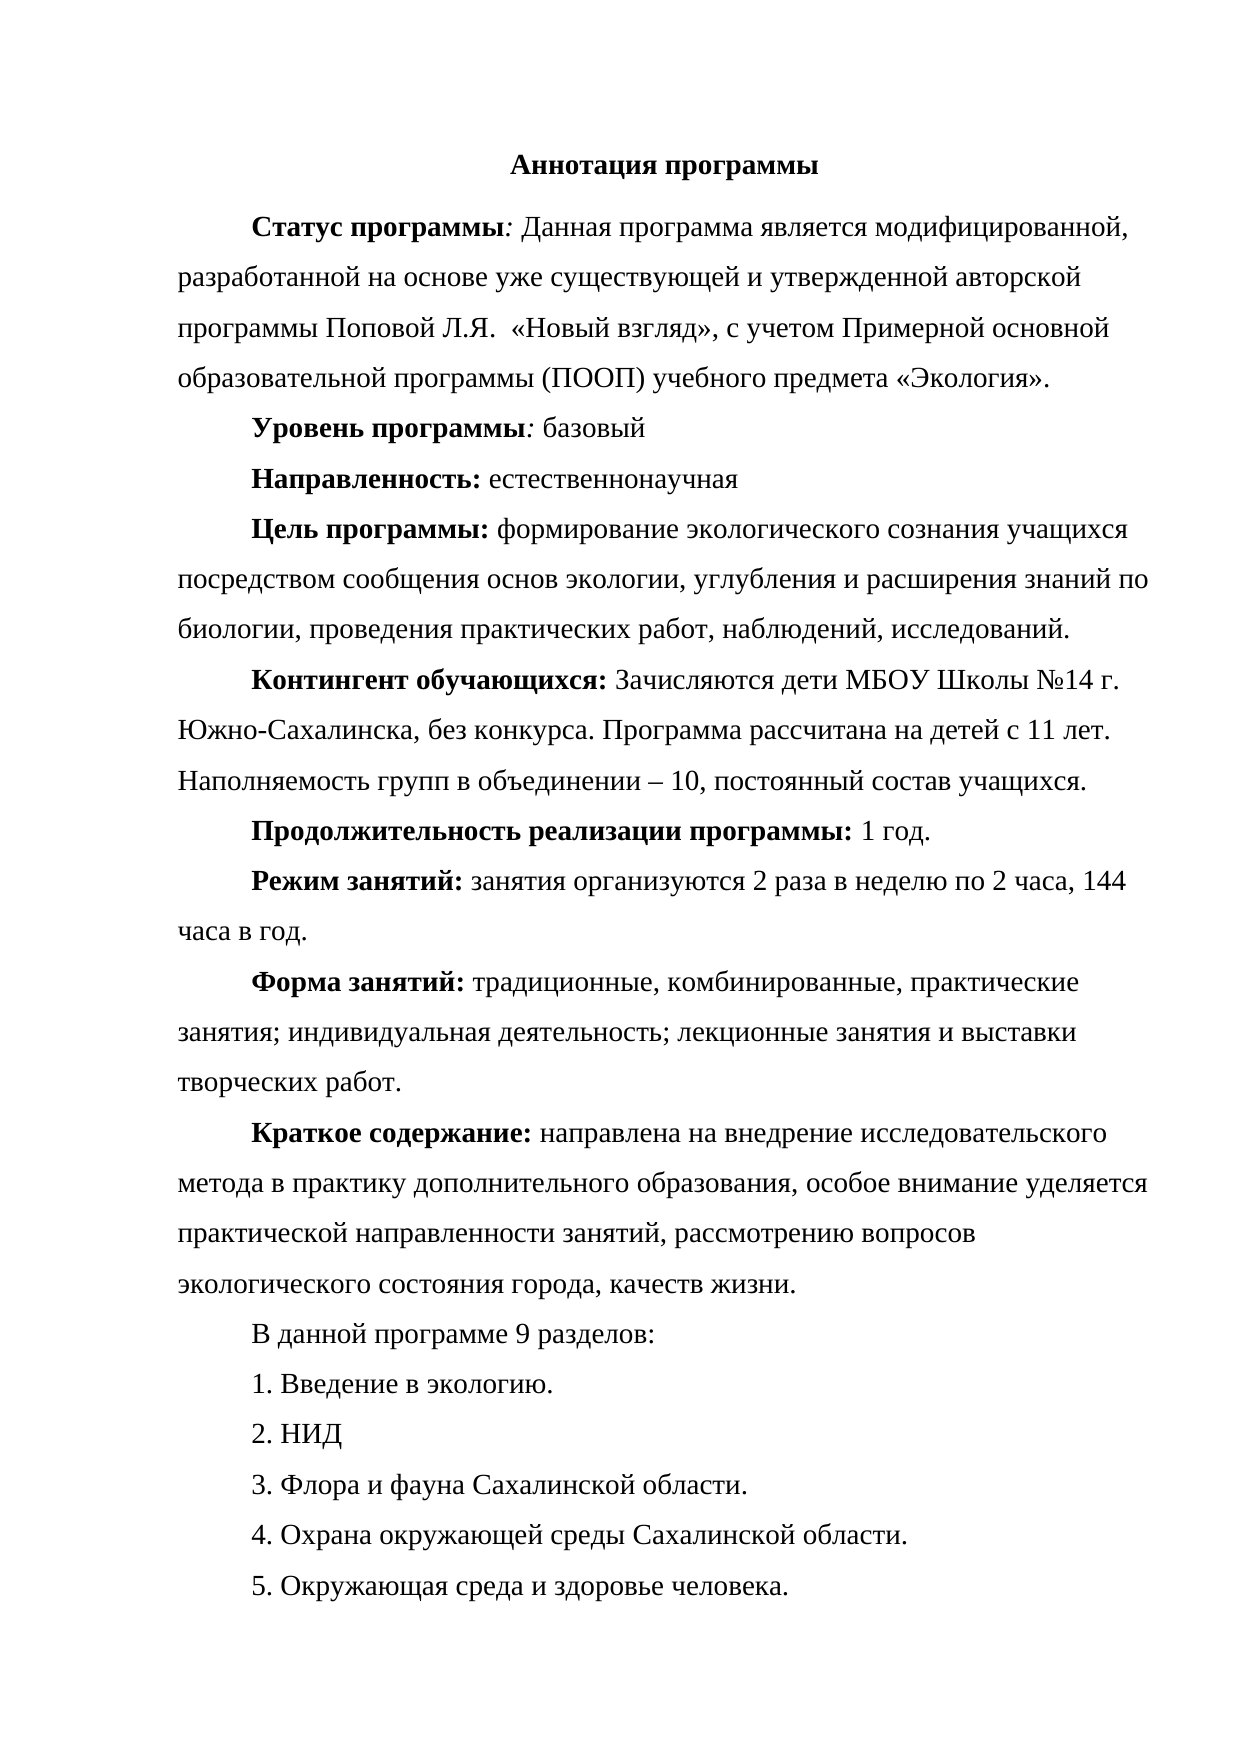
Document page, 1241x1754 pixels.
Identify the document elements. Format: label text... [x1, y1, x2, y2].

text Режим занятий: занятия организуются 2 раза в неделю по 2 часа, 144 часа в год. [177, 863, 1152, 947]
text Краткое содержание: направлена на внедрение исследовательского метода в практику дополнительного образования, особое внимание уделяется практической направленности занятий, рассмотрению вопросов экологического состояния города, качеств жизни. [177, 1115, 1152, 1299]
text Аннотация программы [177, 147, 1152, 180]
text Статус программы: Данная программа является модифицированной, разработанной на основе уже существующей и утвержденной авторской программы Поповой Л.Я. «Новый взгляд», с учетом Примерной основной образовательной программы (ПООП) учебного предмета «Экология». [177, 209, 1152, 394]
text 4. Охрана окружающей среды Сахалинской области. [177, 1517, 1152, 1551]
text Форма занятий: традиционные, комбинированные, практические занятия; индивидуальная деятельность; лекционные занятия и выставки творческих работ. [177, 964, 1152, 1098]
text 2. НИД [177, 1417, 1152, 1450]
text 3. Флора и фауна Сахалинской области. [177, 1467, 1152, 1501]
text Цель программы: формирование экологического сознания учащихся посредством сообщения основ экологии, углубления и расширения знаний по биологии, проведения практических работ, наблюдений, исследований. [177, 511, 1152, 645]
text Продолжительность реализации программы: 1 год. [177, 813, 1152, 846]
text Контингент обучающихся: Зачисляются дети МБОУ Школы №14 г. Южно-Сахалинска, без конкурса. Программа рассчитана на детей с 11 лет. Наполняемость групп в объединении – 10, постоянный состав учащихся. [177, 662, 1152, 796]
text 1. Введение в экологию. [177, 1366, 1152, 1400]
text Уровень программы: базовый [177, 410, 1152, 444]
text 5. Окружающая среда и здоровье человека. [177, 1568, 1152, 1601]
text Направленность: естественнонаучная [177, 461, 1152, 494]
text В данной программе 9 разделов: [177, 1316, 1152, 1349]
